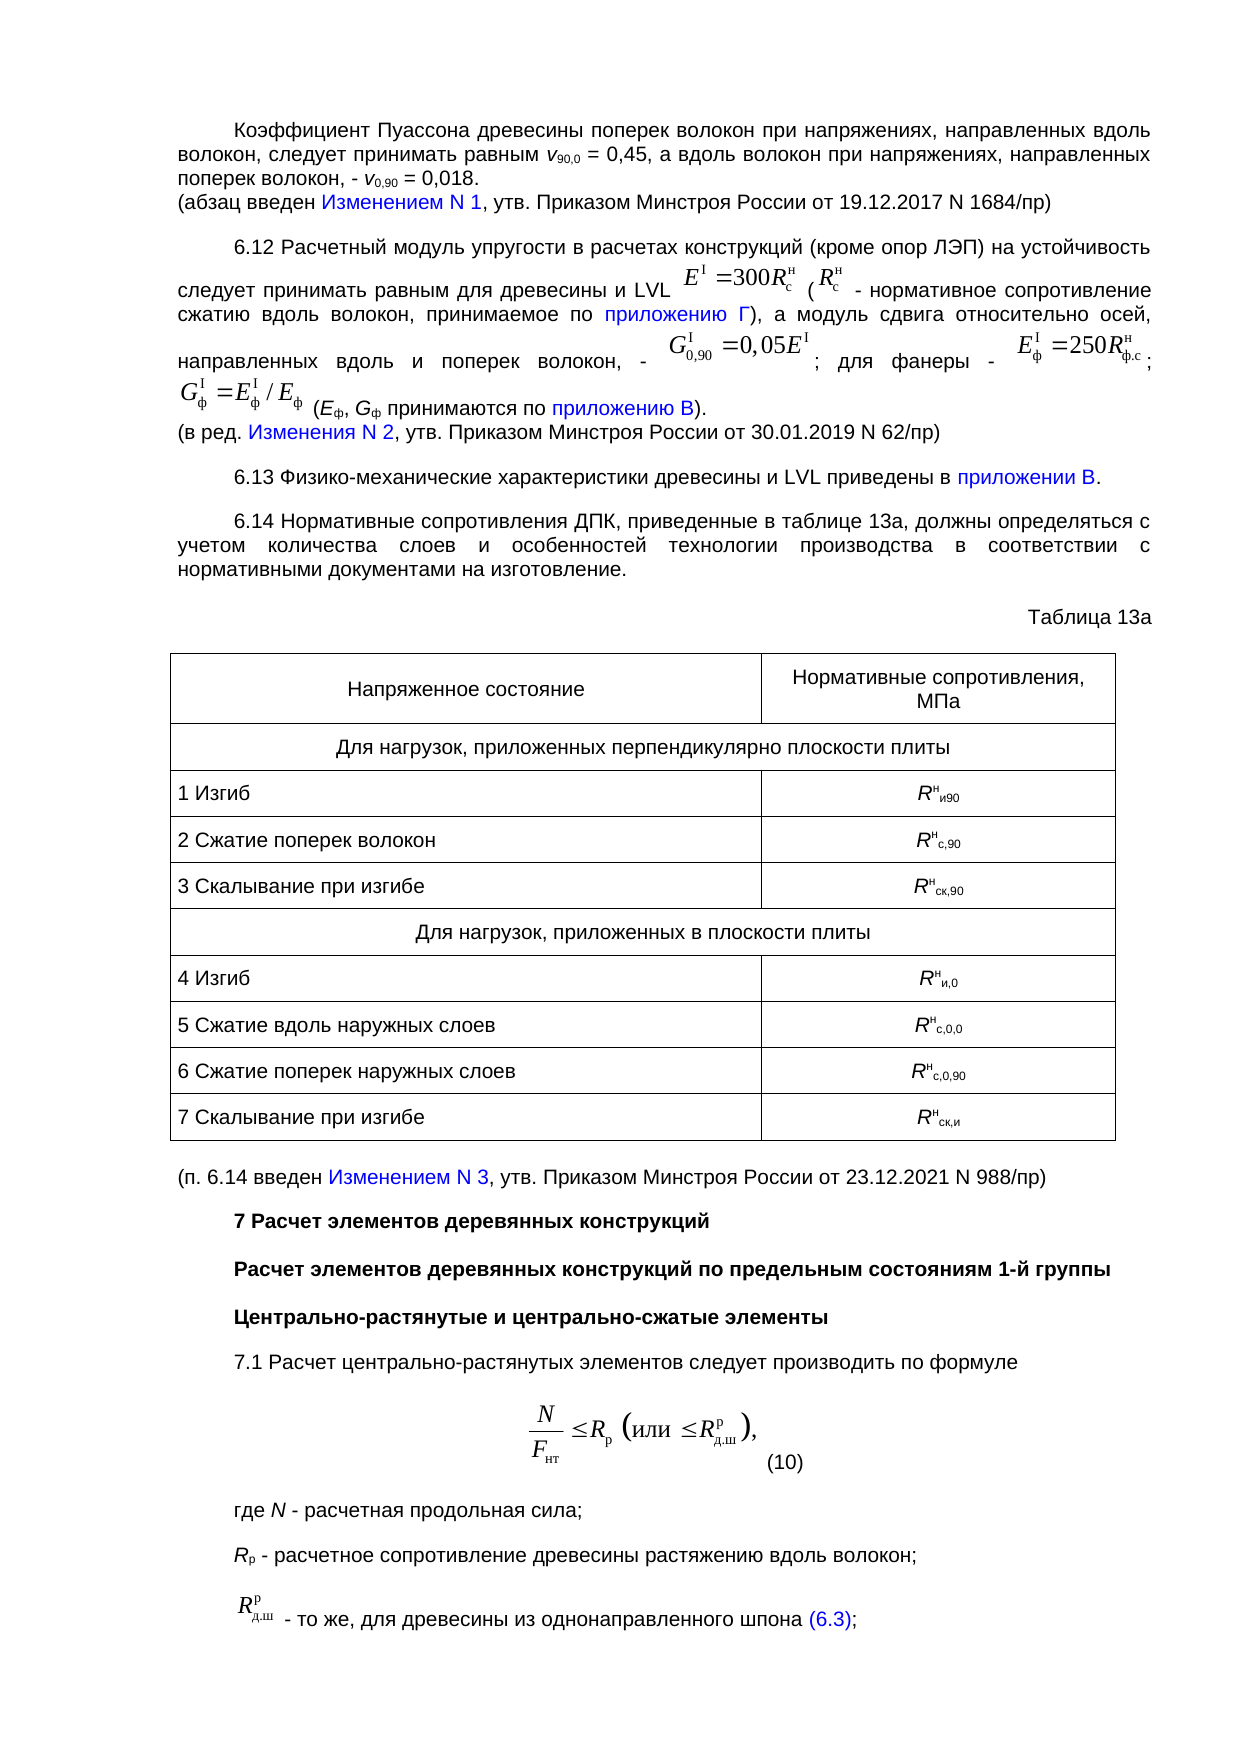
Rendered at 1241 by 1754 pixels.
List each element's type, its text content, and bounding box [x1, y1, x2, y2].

table_header Нормативные сопротивления, МПа [762, 654, 1115, 723]
table_cell 2 Сжатие поперек волокон [171, 817, 761, 862]
table_cell Rнс,90 [762, 817, 1115, 862]
table_cell 3 Скалывание при изгибе [171, 863, 761, 908]
text 6.12 Расчетный модуль упругости в расчетах конструкций (кроме опор ЛЭП) на устойчивость следует принимать равным для древесины и LVL ( - нормативное сопротивление сжатию вдоль волокон, принимаемое по приложению Г), а модуль сдвига относительно осей, направленных вдоль и поперек волокон, - ; для фанеры - ; (Eф, Gф принимаются по приложению В). [177, 235, 1152, 420]
table_cell Rни,0 [762, 956, 1115, 1001]
table_cell 5 Сжатие вдоль наружных слоев [171, 1002, 761, 1047]
text 6.13 Физико-механические характеристики древесины и LVL приведены в приложении В. [177, 464, 1152, 488]
title 7 Расчет элементов деревянных конструкций [177, 1209, 1152, 1233]
text (10) [177, 1398, 1152, 1474]
table_cell 7 Скалывание при изгибе [171, 1094, 761, 1139]
text (абзац введен Изменением N 1, утв. Приказом Минстроя России от 19.12.2017 N 1684/пр) [177, 190, 1152, 214]
table_cell Rни90 [762, 771, 1115, 816]
table_cell Для нагрузок, приложенных в плоскости плиты [171, 909, 1115, 954]
text - то же, для древесины из однонаправленного шпона (6.3); [177, 1587, 1152, 1630]
table_header Напряженное состояние [171, 654, 761, 723]
table_cell Rнс,0,0 [762, 1002, 1115, 1047]
text Rр - расчетное сопротивление древесины растяжению вдоль волокон; [177, 1542, 1152, 1566]
text 6.14 Нормативные сопротивления ДПК, приведенные в таблице 13а, должны определяться с учетом количества слоев и особенностей технологии производства в соответствии с нормативными документами на изготовление. [177, 509, 1152, 581]
table_cell Rнск,и [762, 1094, 1115, 1139]
text Коэффициент Пуассона древесины поперек волокон при напряжениях, направленных вдоль волокон, следует принимать равным v90,0 = 0,45, а вдоль волокон при напряжениях, направленных поперек волокон, - v0,90 = 0,018. [177, 118, 1152, 190]
table_cell Для нагрузок, приложенных перпендикулярно плоскости плиты [171, 724, 1115, 769]
table_cell 4 Изгиб [171, 956, 761, 1001]
text (п. 6.14 введен Изменением N 3, утв. Приказом Минстроя России от 23.12.2021 N 988/пр) [177, 1164, 1152, 1188]
text Таблица 13а [177, 605, 1152, 629]
text где N - расчетная продольная сила; [177, 1498, 1152, 1522]
text (в ред. Изменения N 2, утв. Приказом Минстроя России от 30.01.2019 N 62/пр) [177, 420, 1152, 444]
table_cell 6 Сжатие поперек наружных слоев [171, 1048, 761, 1093]
text 7.1 Расчет центрально-растянутых элементов следует производить по формуле [177, 1350, 1152, 1374]
table_cell Rнс,0,90 [762, 1048, 1115, 1093]
table_cell Rнск,90 [762, 863, 1115, 908]
title Расчет элементов деревянных конструкций по предельным состояниям 1-й группы [177, 1257, 1152, 1281]
title Центрально-растянутые и центрально-сжатые элементы [177, 1305, 1152, 1329]
table_cell 1 Изгиб [171, 771, 761, 816]
